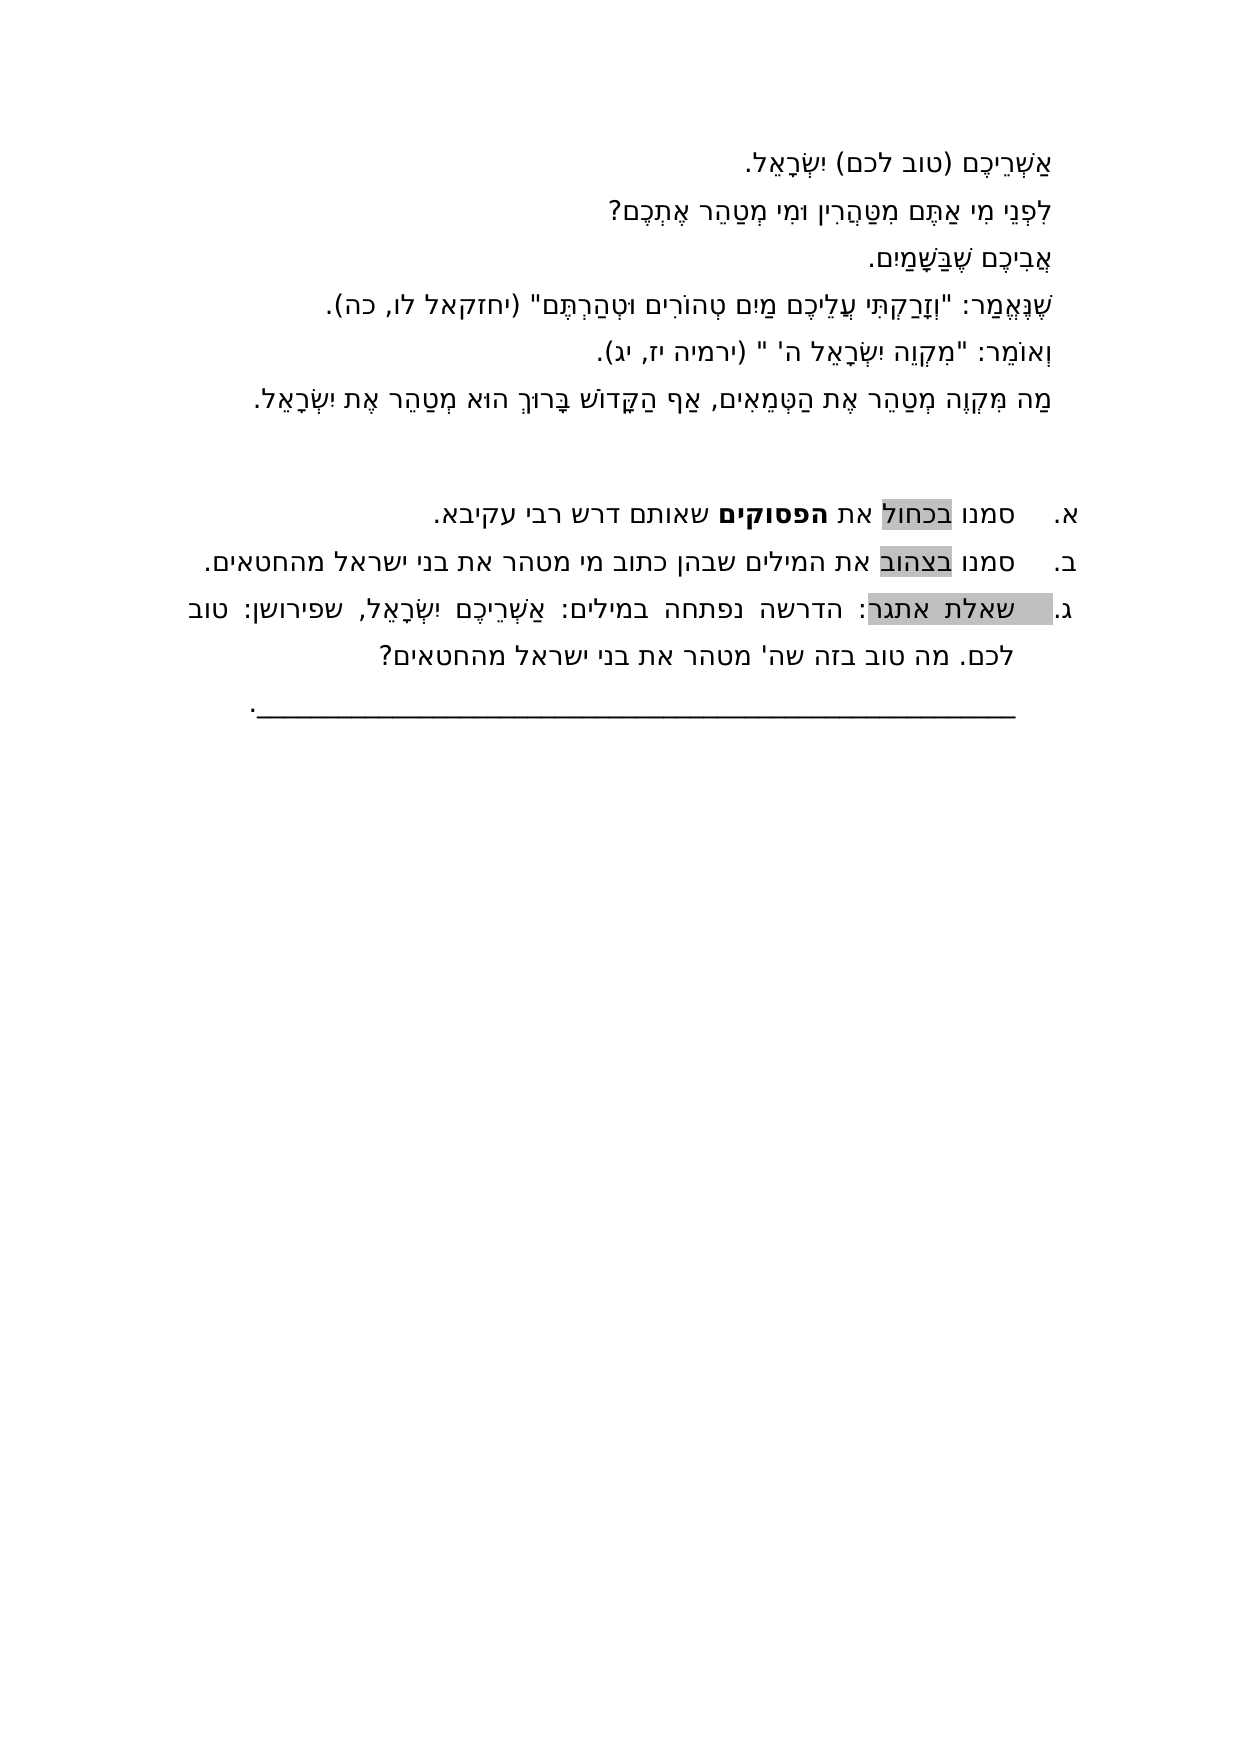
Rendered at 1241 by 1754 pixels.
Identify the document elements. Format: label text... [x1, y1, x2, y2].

text שֶׁנֶּאֱמַר: "וְזָרַקְתִּי עֲלֵיכֶם מַיִם טְהוֹרִים וּטְהַרְתֶּם" (יחזקאל לו, כה). [187, 289, 1053, 321]
text לִפְנֵי מִי אַתֶּם מִטַּהֲרִין וּמִי מְטַהֵר אֶתְכֶם? [187, 195, 1053, 226]
list שאלת אתגר: הדרשה נפתחה במילים: אַשְׁרֵיכֶם יִשְׂרָאֵל, שפירושן: טוב לכם. מה טוב בזה שה' מטהר את בני ישראל מהחטאים? [187, 593, 1053, 672]
text אַשְׁרֵיכֶם (טוב לכם) יִשְׂרָאֵל. [187, 148, 1053, 179]
text וְאוֹמֵר: "מִקְוֵה יִשְׂרָאֵל ה' " (ירמיה יז, יג). [187, 336, 1053, 368]
text אֲבִיכֶם שֶׁבַּשָּׁמַיִם. [187, 242, 1053, 274]
list סמנו בכחול את הפסוקים שאותם דרש רבי עקיבא. [187, 499, 882, 530]
list סמנו בצהוב את המילים שבהן כתוב מי מטהר את בני ישראל מהחטאים. [187, 546, 880, 577]
list ________________________________________________________. [187, 688, 1015, 719]
list סמנו בכחול את הפסוקים שאותם דרש רבי עקיבא. [952, 499, 1053, 530]
text מַה מִּקְוֶה מְטַהֵר אֶת הַטְּמֵאִים, אַף הַקָּדוֹשׁ בָּרוּךְ הוּא מְטַהֵר אֶת יִשְׂרָאֵל. [187, 384, 1053, 415]
